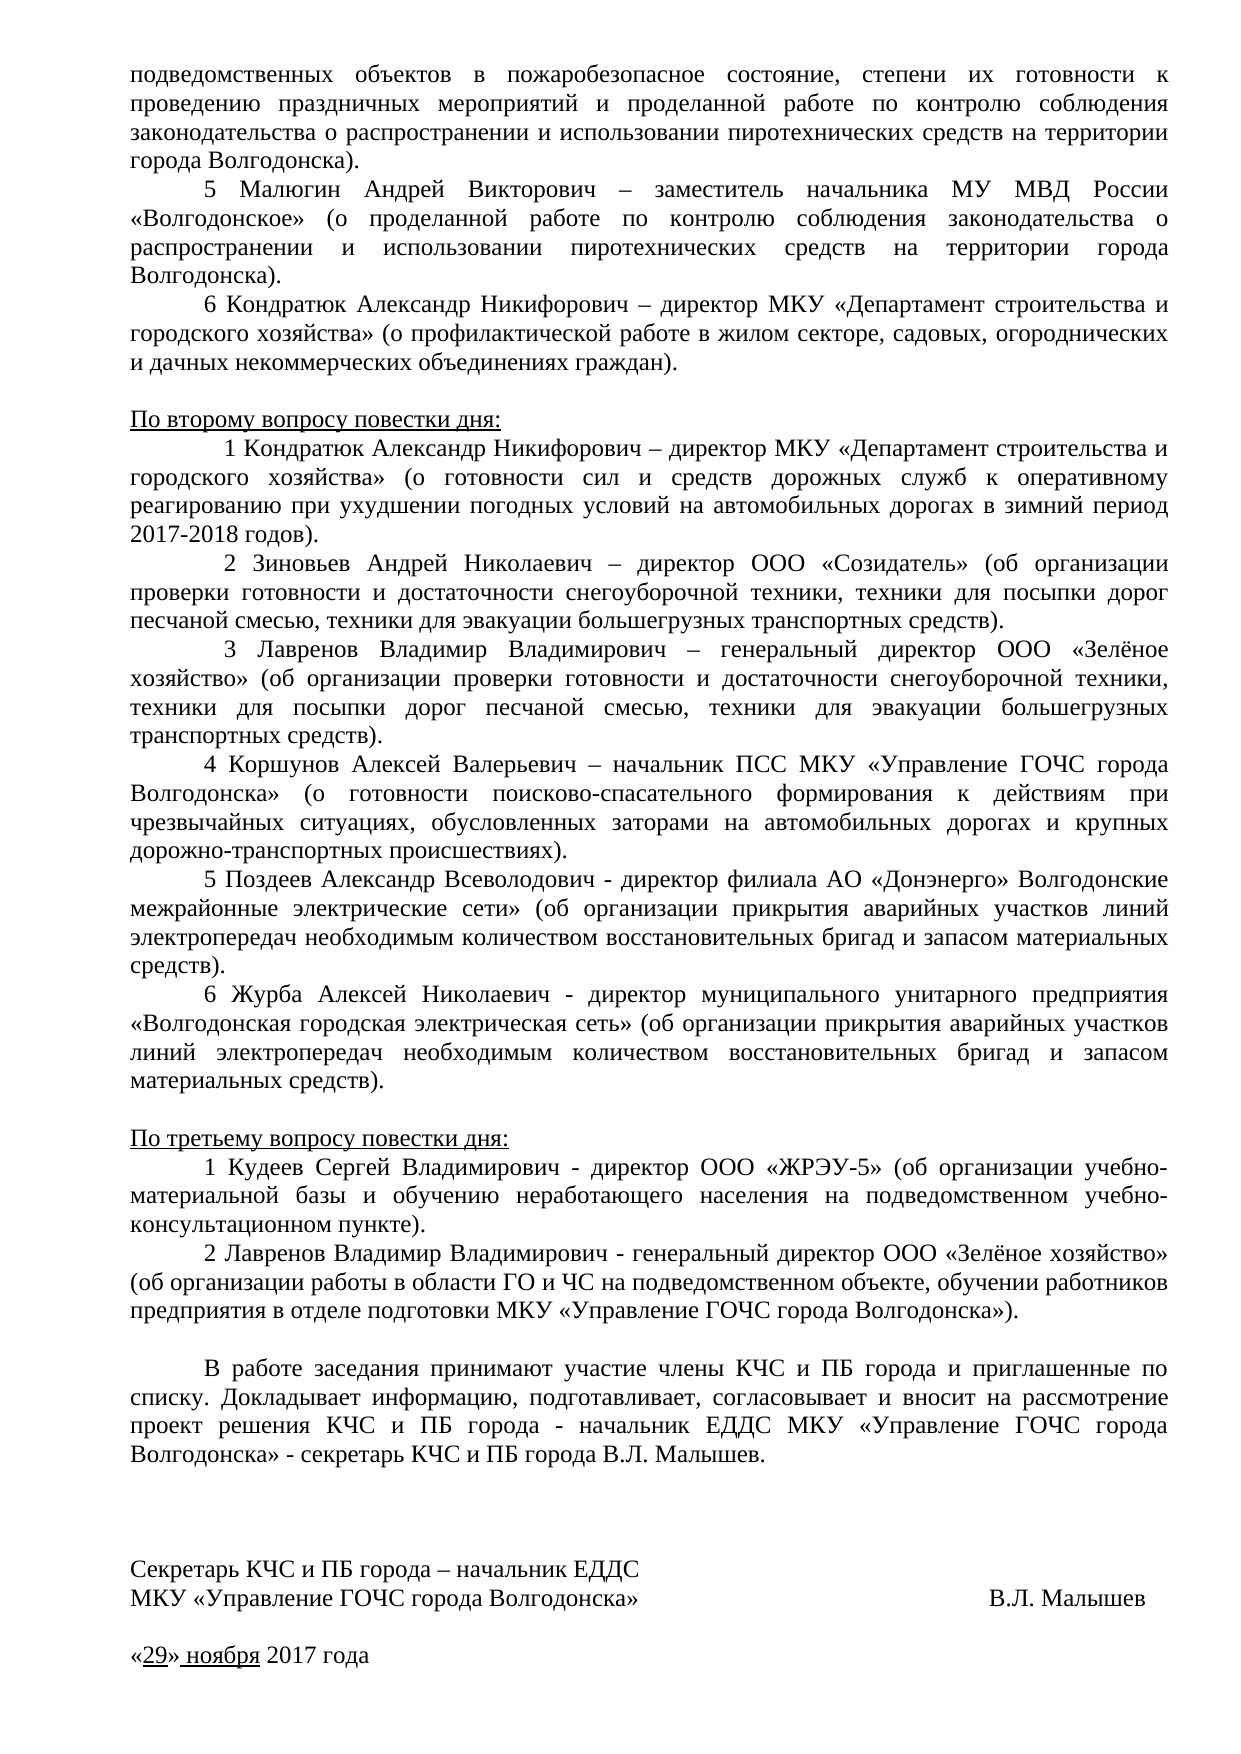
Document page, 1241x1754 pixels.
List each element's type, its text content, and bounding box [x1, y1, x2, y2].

text В работе заседания принимают участие члены КЧС и ПБ города и приглашенные по списку. Докладывает информацию, подготавливает, согласовывает и вносит на рассмотрение проект решения КЧС и ПБ города - начальник ЕДДС МКУ «Управление ГОЧС города Волгодонска» - секретарь КЧС и ПБ города В.Л. Малышев. [130, 1353, 1169, 1468]
text Секретарь КЧС и ПБ города – начальник ЕДДС [130, 1554, 1169, 1583]
text 4 Коршунов Алексей Валерьевич – начальник ПСС МКУ «Управление ГОЧС города Волгодонска» (о готовности поисково-спасательного формирования к действиям при чрезвычайных ситуациях, обусловленных заторами на автомобильных дорогах и крупных дорожно-транспортных происшествиях). [130, 749, 1169, 864]
text 6 Журба Алексей Николаевич - директор муниципального унитарного предприятия «Волгодонская городская электрическая сеть» (об организации прикрытия аварийных участков линий электропередач необходимым количеством восстановительных бригад и запасом материальных средств). [130, 979, 1169, 1094]
text 3 Лавренов Владимир Владимирович – генеральный директор ООО «Зелёное хозяйство» (об организации проверки готовности и достаточности снегоуборочной техники, техники для посыпки дорог песчаной смесью, техники для эвакуации большегрузных транспортных средств). [130, 634, 1169, 749]
text МКУ «Управление ГОЧС города Волгодонска» В.Л. Малышев [130, 1583, 1169, 1612]
text 2 Зиновьев Андрей Николаевич – директор ООО «Созидатель» (об организации проверки готовности и достаточности снегоуборочной техники, техники для посыпки дорог песчаной смесью, техники для эвакуации большегрузных транспортных средств). [130, 548, 1169, 634]
text 1 Кудеев Сергей Владимирович - директор ООО «ЖРЭУ-5» (об организации учебно-материальной базы и обучению неработающего населения на подведомственном учебно-консультационном пункте). [130, 1152, 1169, 1238]
text По второму вопросу повестки дня: [130, 404, 1169, 433]
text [130, 59, 1169, 174]
text 1 Кондратюк Александр Никифорович – директор МКУ «Департамент строительства и городского хозяйства» (о готовности сил и средств дорожных служб к оперативному реагированию при ухудшении погодных условий на автомобильных дорогах в зимний период 2017-2018 годов). [130, 433, 1169, 548]
text 6 Кондратюк Александр Никифорович – директор МКУ «Департамент строительства и городского хозяйства» (о профилактической работе в жилом секторе, садовых, огороднических и дачных некоммерческих объединениях граждан). [130, 289, 1169, 375]
text 5 Малюгин Андрей Викторович – заместитель начальника МУ МВД России «Волгодонское» (о проделанной работе по контролю соблюдения законодательства о распространении и использовании пиротехнических средств на территории города Волгодонска). [130, 174, 1169, 289]
text «29» ноября 2017 года [130, 1640, 1169, 1669]
text По третьему вопросу повестки дня: [130, 1123, 1169, 1152]
text 2 Лавренов Владимир Владимирович - генеральный директор ООО «Зелёное хозяйство» (об организации работы в области ГО и ЧС на подведомственном объекте, обучении работников предприятия в отделе подготовки МКУ «Управление ГОЧС города Волгодонска»). [130, 1238, 1169, 1324]
text 5 Поздеев Александр Всеволодович - директор филиала АО «Донэнерго» Волгодонские межрайонные электрические сети» (об организации прикрытия аварийных участков линий электропередач необходимым количеством восстановительных бригад и запасом материальных средств). [130, 864, 1169, 979]
